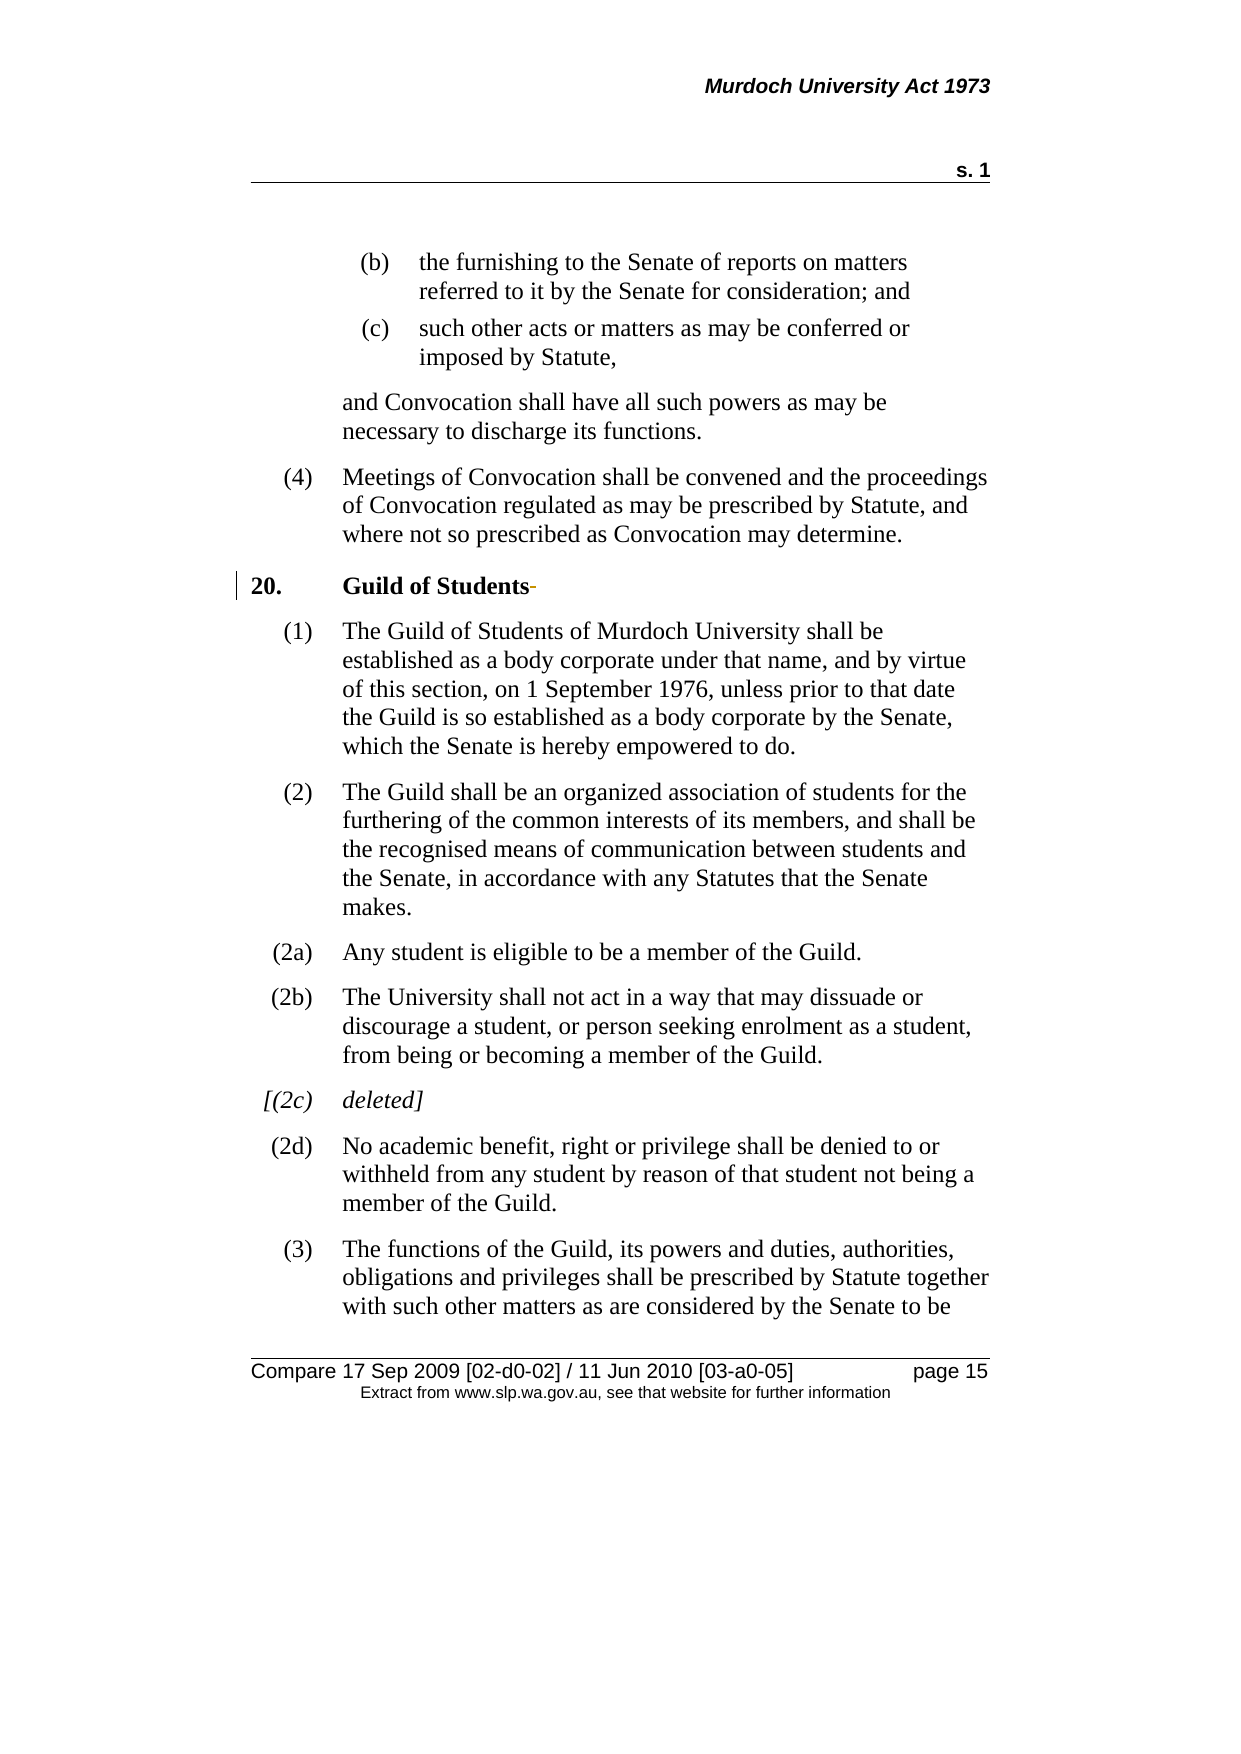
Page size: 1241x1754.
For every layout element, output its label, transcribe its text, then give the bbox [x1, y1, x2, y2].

text (2a) Any student is eligible to be a member of the Guild. [251, 937, 990, 966]
text [(2c) deleted] [251, 1085, 990, 1114]
text (2b) The University shall not act in a way that may dissuade or discourage a student, or person seeking enrolment as a student, from being or becoming a member of the Guild. [251, 982, 990, 1069]
subtitle 20. Guild of Students [251, 571, 990, 599]
text (c) such other acts or matters as may be conferred or imposed by Statute, [251, 313, 990, 371]
text (2) The Guild shall be an organized association of students for the furthering of the common interests of its members, and shall be the recognised means of communication between students and the Senate, in accordance with any Statutes that the Senate makes. [251, 777, 990, 920]
text (4) Meetings of Convocation shall be convened and the proceedings of Convocation regulated as may be prescribed by Statute, and where not so prescribed as Convocation may determine. [251, 462, 990, 548]
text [251, 1234, 990, 1320]
text (2d) No academic benefit, right or privilege shall be denied to or withheld from any student by reason of that student not being a member of the Guild. [251, 1131, 990, 1217]
text (b) the furnishing to the Senate of reports on matters referred to it by the Senate for consideration; and [251, 247, 990, 305]
text (1) The Guild of Students of Murdoch University shall be established as a body corporate under that name, and by virtue of this section, on 1 September 1976, unless prior to that date the Guild is so established as a body corporate by the Senate, which the Senate is hereby empowered to do. [251, 616, 990, 760]
text and Convocation shall have all such powers as may be necessary to discharge its functions. [251, 387, 990, 445]
